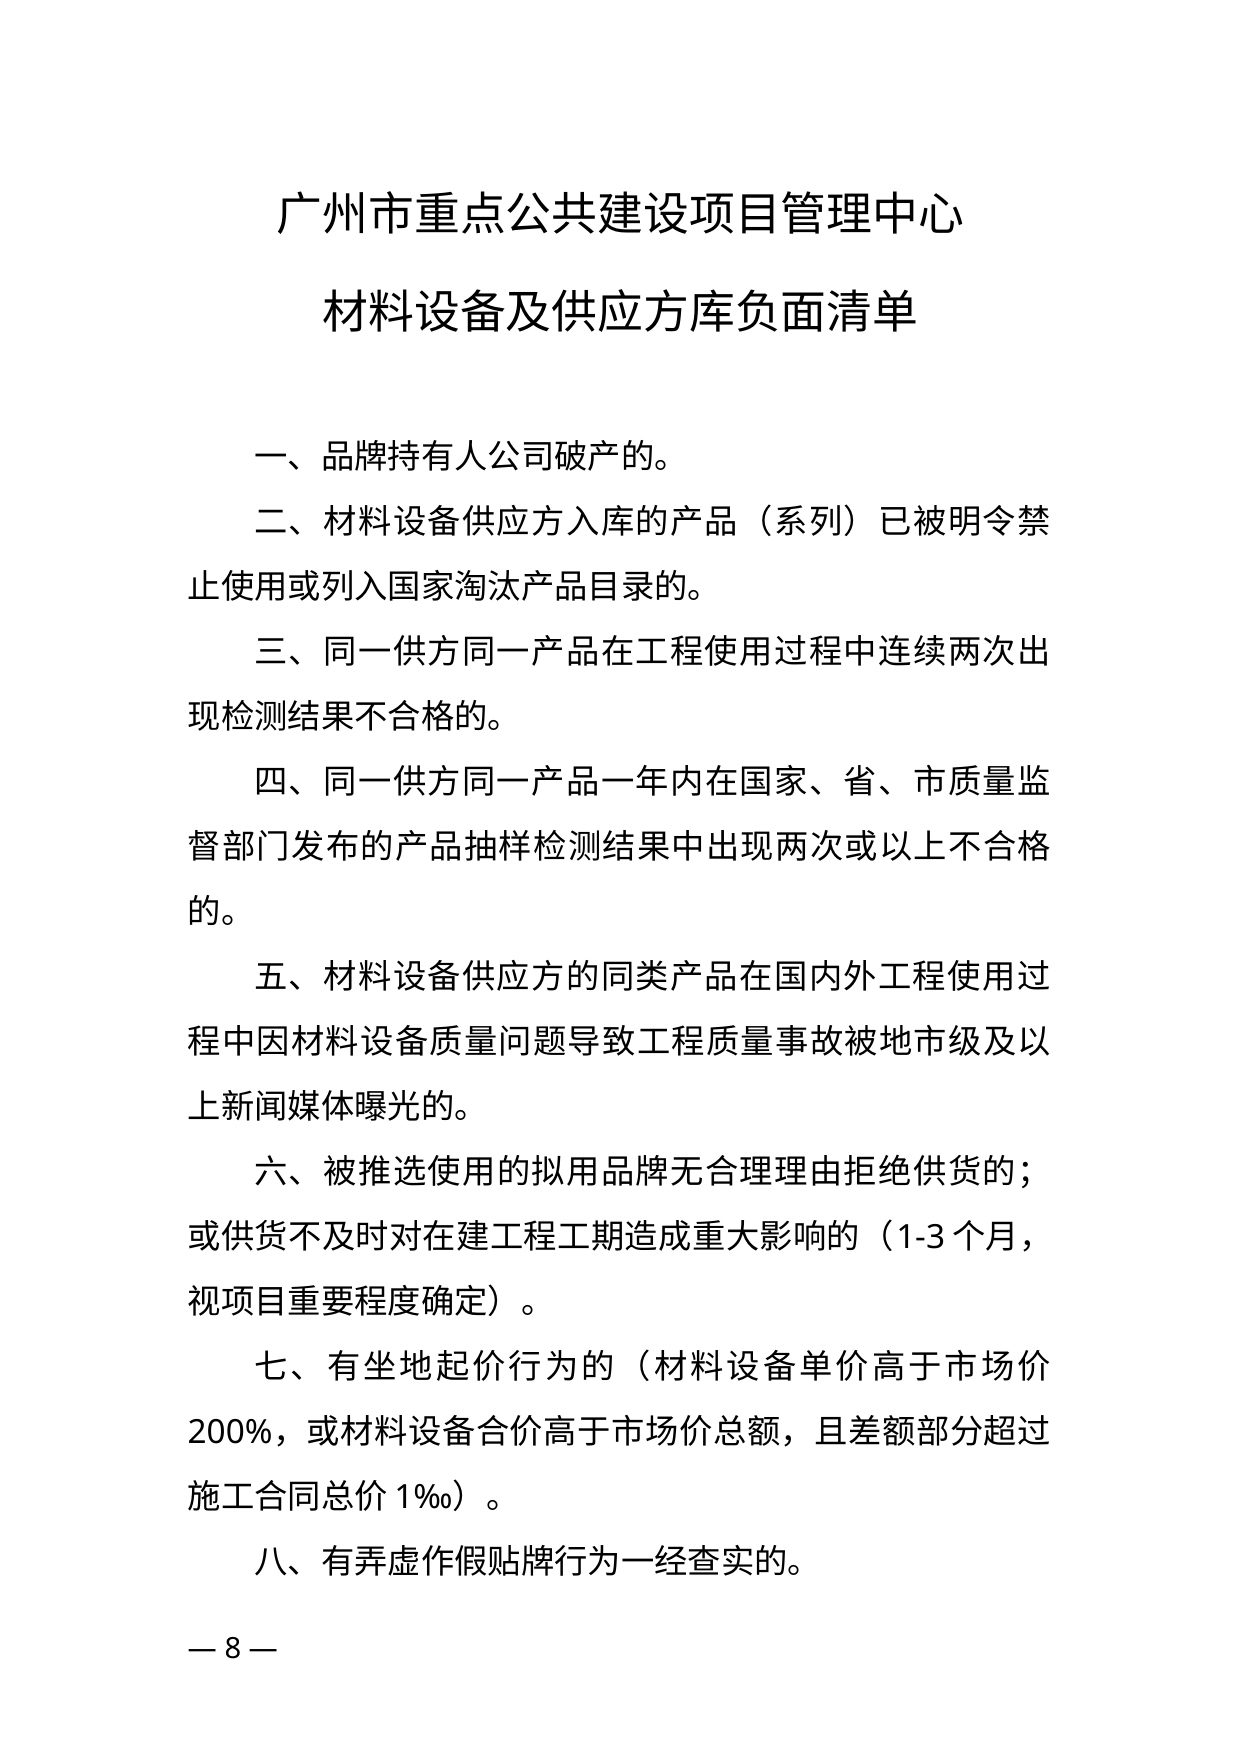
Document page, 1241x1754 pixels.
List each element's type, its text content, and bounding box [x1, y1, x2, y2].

text 一、品牌持有人公司破产的。 [187, 422, 1053, 487]
text 广州市重点公共建设项目管理中心 [187, 162, 1053, 259]
text 六、被推选使用的拟用品牌无合理理由拒绝供货的；或供货不及时对在建工程工期造成重大影响的（1-3个月，视项目重要程度确定）。 [187, 1137, 1053, 1332]
text 四、同一供方同一产品一年内在国家、省、市质量监督部门发布的产品抽样检测结果中出现两次或以上不合格的。 [187, 747, 1053, 942]
text 二、材料设备供应方入库的产品（系列）已被明令禁止使用或列入国家淘汰产品目录的。 [187, 487, 1053, 617]
text 七、有坐地起价行为的（材料设备单价高于市场价200%，或材料设备合价高于市场价总额，且差额部分超过施工合同总价1‰）。 [187, 1332, 1053, 1527]
text 五、材料设备供应方的同类产品在国内外工程使用过程中因材料设备质量问题导致工程质量事故被地市级及以上新闻媒体曝光的。 [187, 942, 1053, 1137]
text 材料设备及供应方库负面清单 [187, 259, 1053, 357]
text 八、有弄虚作假贴牌行为一经查实的。 [187, 1527, 1053, 1592]
text 三、同一供方同一产品在工程使用过程中连续两次出现检测结果不合格的。 [187, 617, 1053, 747]
